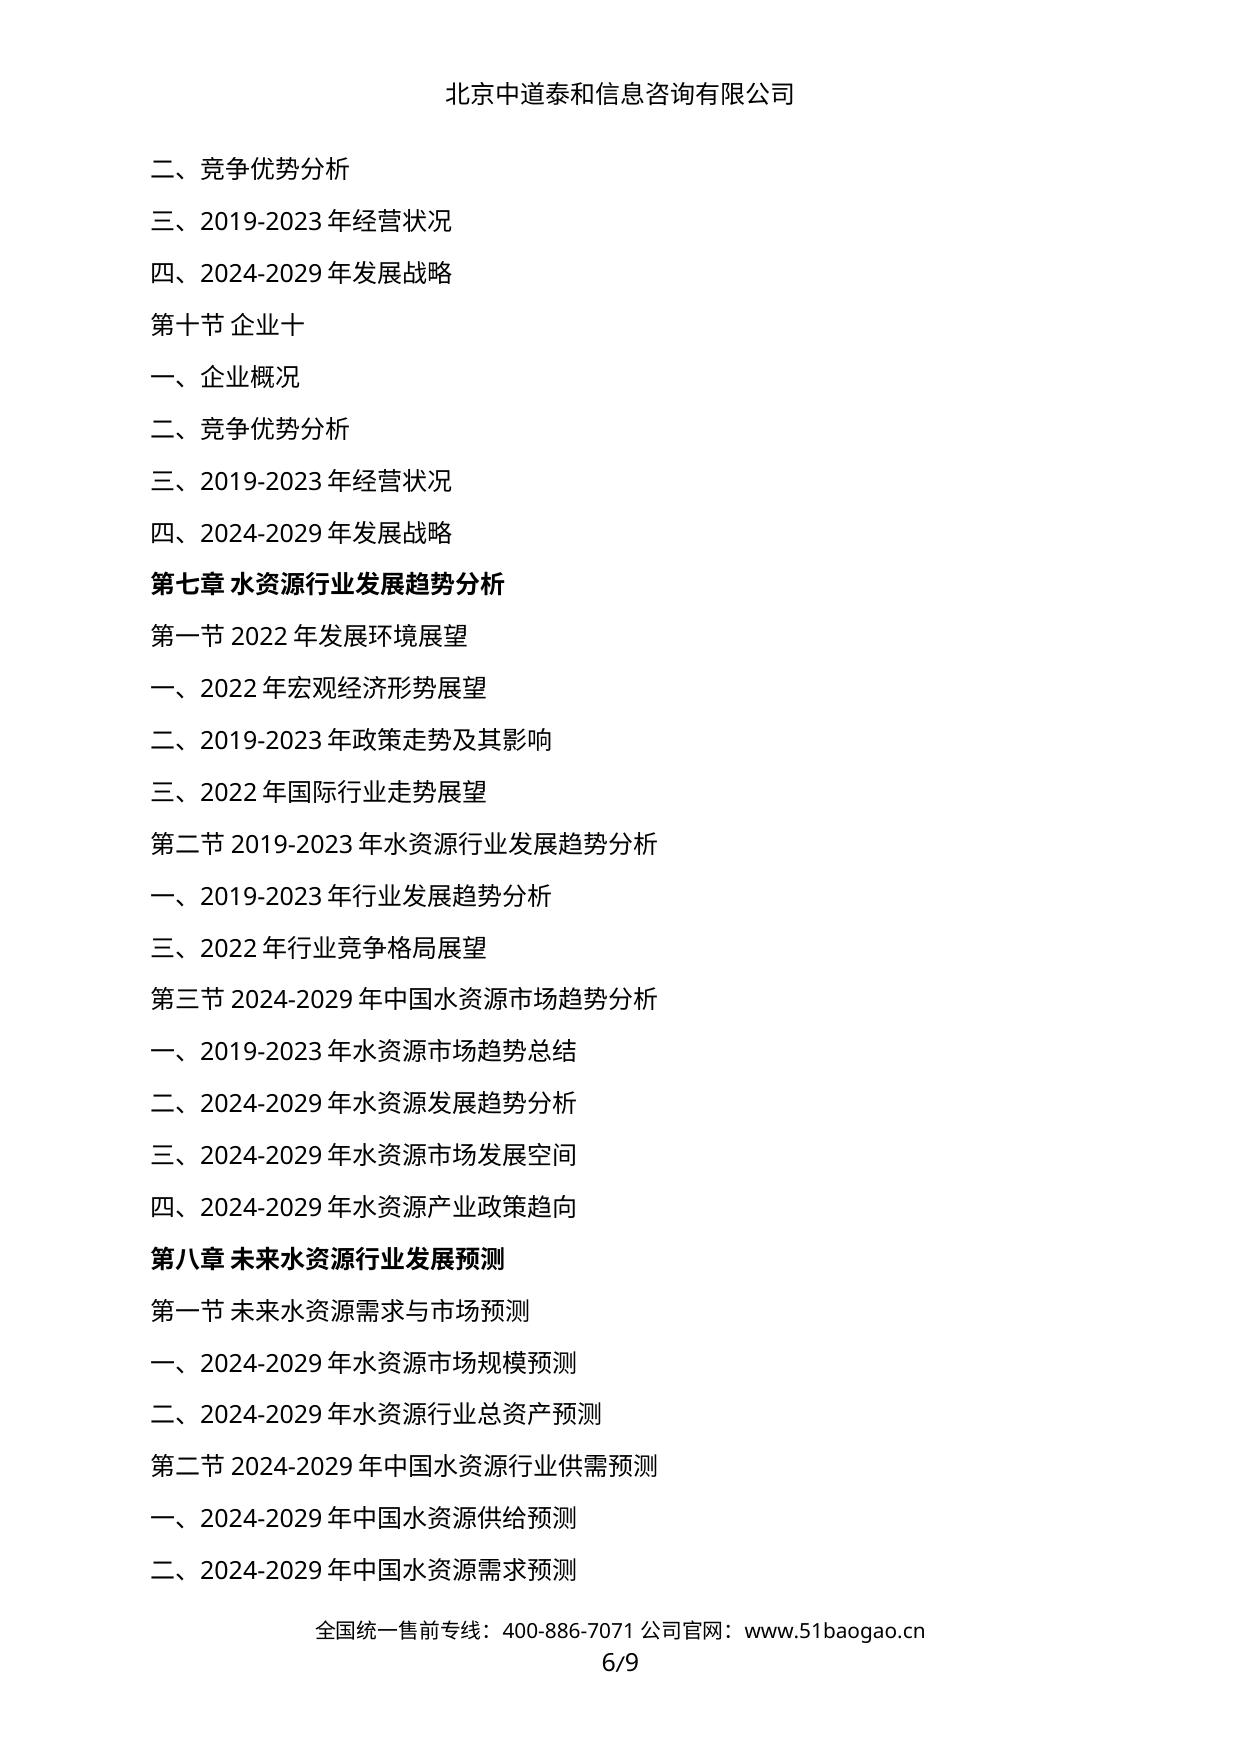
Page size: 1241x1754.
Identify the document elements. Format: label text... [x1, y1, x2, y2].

text 三、2024-2029年水资源市场发展空间 [150, 1136, 1090, 1172]
text 二、2024-2029年中国水资源需求预测 [150, 1551, 1090, 1587]
text 二、竞争优势分析 [150, 150, 1090, 186]
text 第八章 未来水资源行业发展预测 [150, 1239, 1090, 1276]
text 第二节 2019-2023年水资源行业发展趋势分析 [150, 824, 1090, 861]
text 二、2024-2029年水资源发展趋势分析 [150, 1084, 1090, 1120]
text 三、2019-2023年经营状况 [150, 202, 1090, 238]
text 一、2024-2029年水资源市场规模预测 [150, 1343, 1090, 1379]
text 一、2019-2023年水资源市场趋势总结 [150, 1032, 1090, 1068]
text 第一节 未来水资源需求与市场预测 [150, 1291, 1090, 1327]
text 二、2024-2029年水资源行业总资产预测 [150, 1395, 1090, 1431]
text 第一节 2022年发展环境展望 [150, 617, 1090, 653]
text 二、竞争优势分析 [150, 409, 1090, 446]
text 第二节 2024-2029年中国水资源行业供需预测 [150, 1447, 1090, 1483]
text 第三节 2024-2029年中国水资源市场趋势分析 [150, 980, 1090, 1016]
text 一、2024-2029年中国水资源供给预测 [150, 1499, 1090, 1535]
text 第十节 企业十 [150, 306, 1090, 342]
text 三、2022年行业竞争格局展望 [150, 928, 1090, 964]
text 四、2024-2029年水资源产业政策趋向 [150, 1187, 1090, 1224]
text 第七章 水资源行业发展趋势分析 [150, 565, 1090, 601]
text 一、企业概况 [150, 357, 1090, 394]
text 一、2022年宏观经济形势展望 [150, 669, 1090, 705]
text 四、2024-2029年发展战略 [150, 513, 1090, 549]
text 三、2019-2023年经营状况 [150, 461, 1090, 497]
text 四、2024-2029年发展战略 [150, 254, 1090, 290]
text 二、2019-2023年政策走势及其影响 [150, 721, 1090, 757]
text 三、2022年国际行业走势展望 [150, 772, 1090, 809]
text 一、2019-2023年行业发展趋势分析 [150, 876, 1090, 912]
